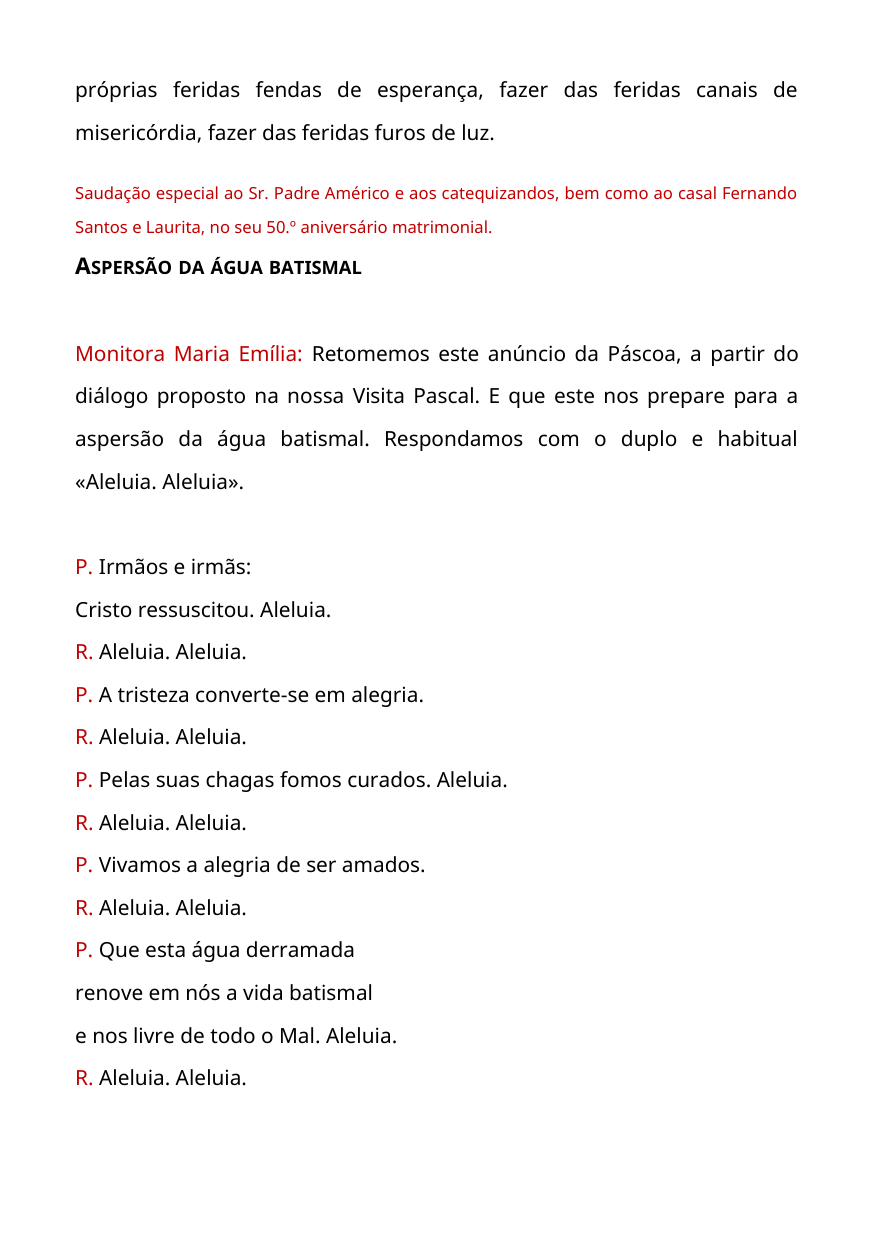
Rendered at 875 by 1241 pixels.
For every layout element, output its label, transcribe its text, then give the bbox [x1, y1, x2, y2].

text R. Aleluia. Aleluia. [75, 808, 799, 836]
text R. Aleluia. Aleluia. [75, 893, 799, 921]
text R. Aleluia. Aleluia. [75, 722, 799, 751]
text e nos livre de todo o Mal. Aleluia. [75, 1021, 799, 1049]
text P. A tristeza converte-se em alegria. [75, 680, 799, 708]
text Cristo ressuscitou. Aleluia. [75, 595, 799, 623]
text P. Que esta água derramada [75, 936, 799, 964]
text Monitora Maria Emília: Retomemos este anúncio da Páscoa, a partir do diálogo proposto na nossa Visita Pascal. E que este nos prepare para a aspersão da água batismal. Respondamos com o duplo e habitual «Aleluia. Aleluia». [75, 339, 799, 495]
text R. Aleluia. Aleluia. [75, 637, 799, 666]
text renove em nós a vida batismal [75, 978, 799, 1007]
text P. Pelas suas chagas fomos curados. Aleluia. [75, 765, 799, 793]
text Saudação especial ao Sr. Padre Américo e aos catequizandos, bem como ao casal Fernando Santos e Laurita, no seu 50.º aniversário matrimonial. [75, 181, 799, 238]
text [75, 75, 799, 146]
text P. Vivamos a alegria de ser amados. [75, 850, 799, 879]
text Aspersão da água batismal [75, 249, 799, 281]
text R. Aleluia. Aleluia. [75, 1063, 799, 1092]
text P. Irmãos e irmãs: [75, 552, 799, 581]
